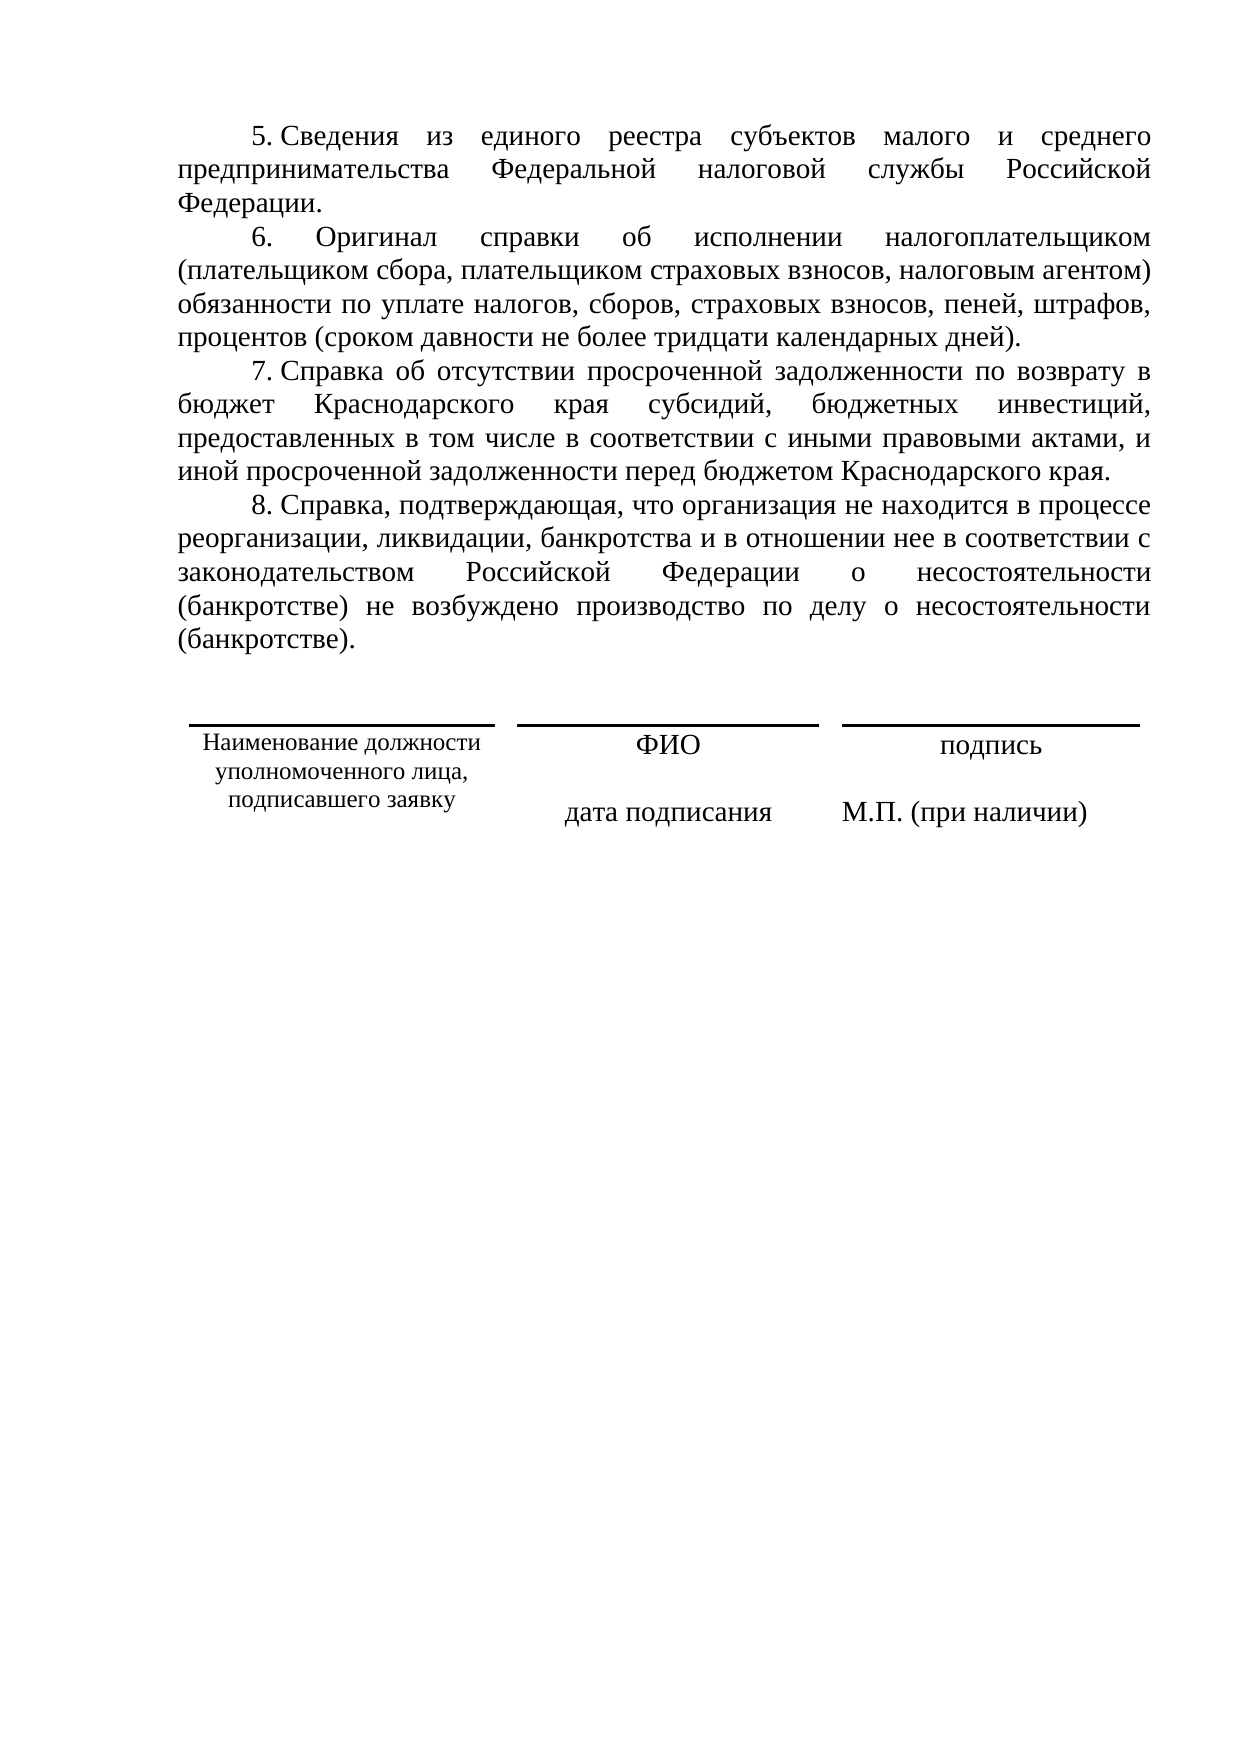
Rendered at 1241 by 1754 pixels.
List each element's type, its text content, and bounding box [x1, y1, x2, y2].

table_header ФИО дата подписания [506, 688, 830, 848]
table_cell М.П. (при наличии) [830, 761, 1152, 848]
text 5. Сведения из единого реестра субъектов малого и среднего предпринимательства Федеральной налоговой службы Российской Федерации. [177, 118, 1152, 219]
text 7. Справка об отсутствии просроченной задолженности по возврату в бюджет Краснодарского края субсидий, бюджетных инвестиций, предоставленных в том числе в соответствии с иными правовыми актами, и иной просроченной задолженности перед бюджетом Краснодарского края. [177, 353, 1152, 487]
table_header подпись [830, 688, 1152, 761]
text 8. Справка, подтверждающая, что организация не находится в процессе реорганизации, ликвидации, банкротства и в отношении нее в соответствии с законодательством Российской Федерации о несостоятельности (банкротстве) не возбуждено производство по делу о несостоятельности (банкротстве). [177, 487, 1152, 655]
table_header Наименование должности уполномоченного лица, подписавшего заявку [177, 688, 506, 848]
text 6. Оригинал справки об исполнении налогоплательщиком (плательщиком сбора, плательщиком страховых взносов, налоговым агентом) обязанности по уплате налогов, сборов, страховых взносов, пеней, штрафов, процентов (сроком давности не более тридцати календарных дней). [177, 219, 1152, 353]
